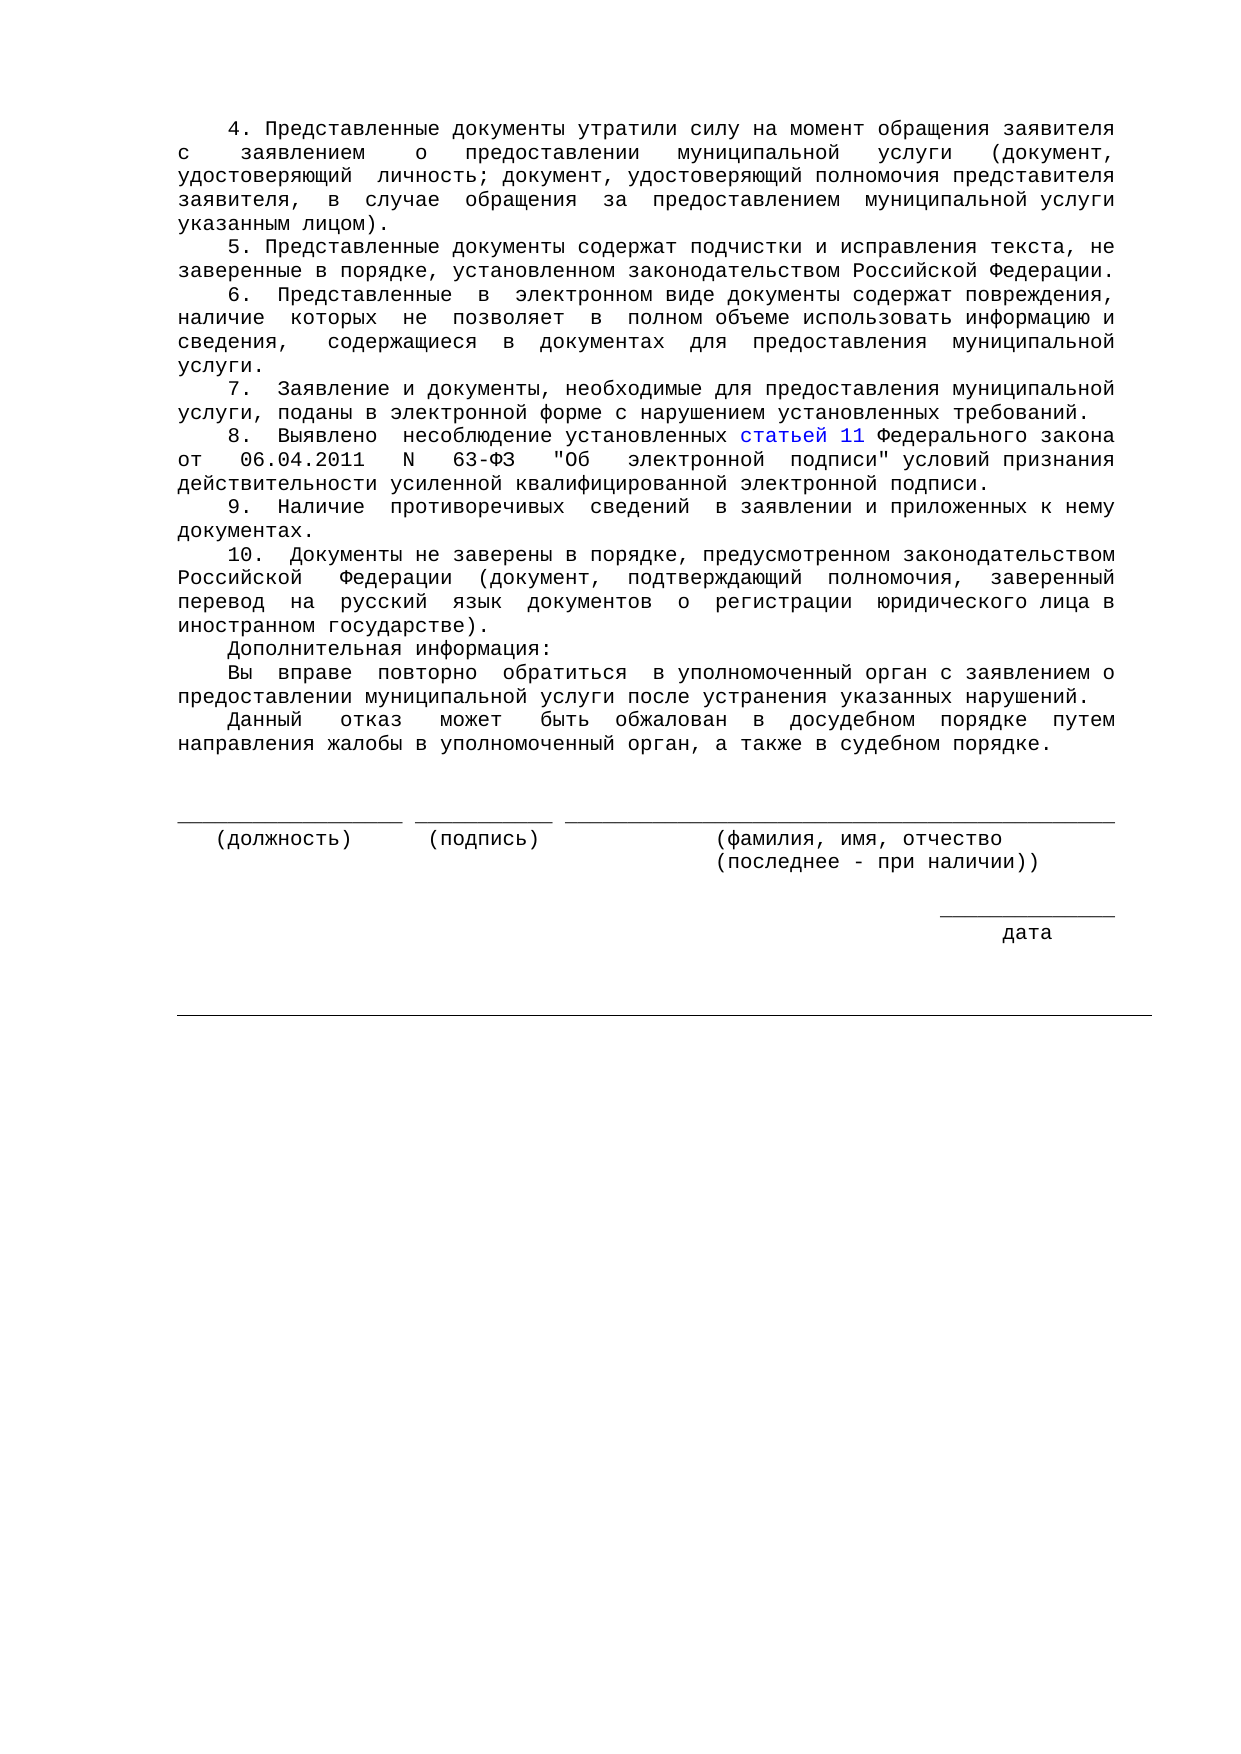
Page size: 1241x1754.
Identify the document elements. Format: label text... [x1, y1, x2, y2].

text Данный отказ может быть обжалован в досудебном порядке путем [177, 709, 1152, 733]
text 6. Представленные в электронном виде документы содержат повреждения, [177, 284, 1152, 307]
text услуги. [177, 354, 1152, 378]
text указанным лицом). [177, 213, 1152, 236]
text направления жалобы в уполномоченный орган, а также в судебном порядке. [177, 733, 1152, 757]
text 5. Представленные документы содержат подчистки и исправления текста, не [177, 236, 1152, 260]
text с заявлением о предоставлении муниципальной услуги (документ, [177, 142, 1152, 165]
text от 06.04.2011 N 63-ФЗ "Об электронной подписи" условий признания [177, 449, 1152, 473]
text 4. Представленные документы утратили силу на момент обращения заявителя [177, 118, 1152, 142]
text документах. [177, 520, 1152, 544]
text услуги, поданы в электронной форме с нарушением установленных требований. [177, 402, 1152, 426]
text Вы вправе повторно обратиться в уполномоченный орган с заявлением о [177, 662, 1152, 686]
text дата [177, 922, 1152, 946]
text Дополнительная информация: [177, 638, 1152, 662]
text действительности усиленной квалифицированной электронной подписи. [177, 473, 1152, 496]
text 8. Выявлено несоблюдение установленных статьей 11 Федерального закона [177, 426, 1152, 449]
text заверенные в порядке, установленном законодательством Российской Федерации. [177, 260, 1152, 284]
text (должность) (подпись) (фамилия, имя, отчество [177, 827, 1152, 851]
text (последнее - при наличии)) [177, 851, 1152, 875]
text 9. Наличие противоречивых сведений в заявлении и приложенных к нему [177, 496, 1152, 520]
text сведения, содержащиеся в документах для предоставления муниципальной [177, 331, 1152, 354]
text 10. Документы не заверены в порядке, предусмотренном законодательством [177, 544, 1152, 567]
text удостоверяющий личность; документ, удостоверяющий полномочия представителя [177, 165, 1152, 189]
text Российской Федерации (документ, подтверждающий полномочия, заверенный [177, 567, 1152, 591]
text 7. Заявление и документы, необходимые для предоставления муниципальной [177, 378, 1152, 402]
text иностранном государстве). [177, 615, 1152, 638]
text заявителя, в случае обращения за предоставлением муниципальной услуги [177, 189, 1152, 213]
text ______________ [177, 898, 1152, 922]
text перевод на русский язык документов о регистрации юридического лица в [177, 591, 1152, 615]
text наличие которых не позволяет в полном объеме использовать информацию и [177, 307, 1152, 331]
text __________________ ___________ ____________________________________________ [177, 804, 1152, 827]
text предоставлении муниципальной услуги после устранения указанных нарушений. [177, 686, 1152, 709]
